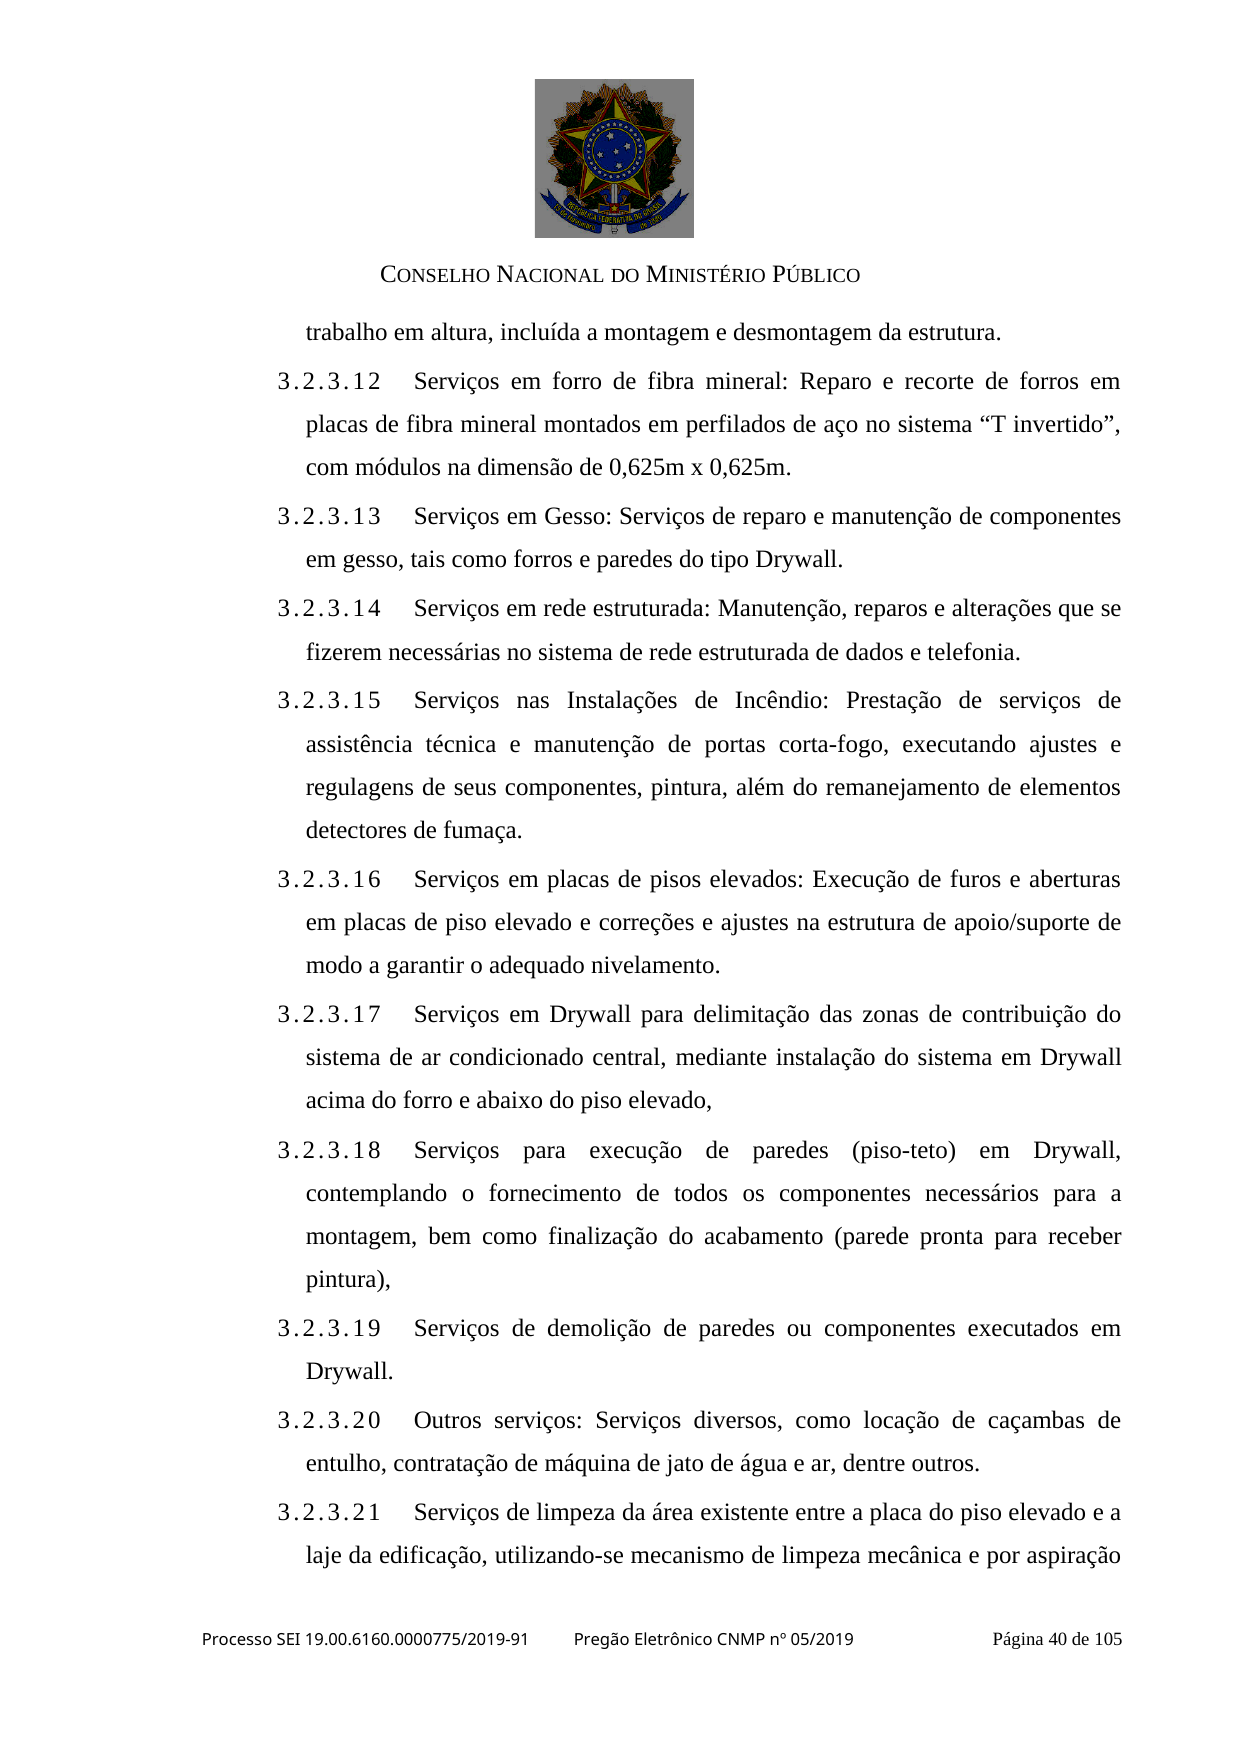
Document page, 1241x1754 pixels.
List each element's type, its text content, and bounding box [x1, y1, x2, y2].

list Outros serviços: Serviços diversos, como locação de caçambas de entulho, contratação de máquina de jato de água e ar, dentre outros. [268, 1405, 1122, 1477]
list Serviços em Drywall para delimitação das zonas de contribuição do sistema de ar condicionado central, mediante instalação do sistema em Drywall acima do forro e abaixo do piso elevado, [268, 999, 1122, 1114]
list Serviços nas Instalações de Incêndio: Prestação de serviços de assistência técnica e manutenção de portas corta-fogo, executando ajustes e regulagens de seus componentes, pintura, além do remanejamento de elementos detectores de fumaça. [268, 686, 1122, 844]
list Serviços em rede estruturada: Manutenção, reparos e alterações que se fizerem necessárias no sistema de rede estruturada de dados e telefonia. [268, 593, 1122, 665]
list Serviços em forro de fibra mineral: Reparo e recorte de forros em placas de fibra mineral montados em perfilados de aço no sistema “T invertido”, com módulos na dimensão de 0,625m x 0,625m. [268, 366, 1122, 481]
list Serviços em placas de pisos elevados: Execução de furos e aberturas em placas de piso elevado e correções e ajustes na estrutura de apoio/suporte de modo a garantir o adequado nivelamento. [268, 864, 1122, 979]
list Serviços de demolição de paredes ou componentes executados em Drywall. [268, 1313, 1122, 1385]
list Serviços para execução de paredes (piso-teto) em Drywall, contemplando o fornecimento de todos os componentes necessários para a montagem, bem como finalização do acabamento (parede pronta para receber pintura), [268, 1135, 1122, 1293]
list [268, 317, 1122, 346]
list Serviços em Gesso: Serviços de reparo e manutenção de componentes em gesso, tais como forros e paredes do tipo Drywall. [268, 501, 1122, 573]
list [268, 1497, 1122, 1569]
